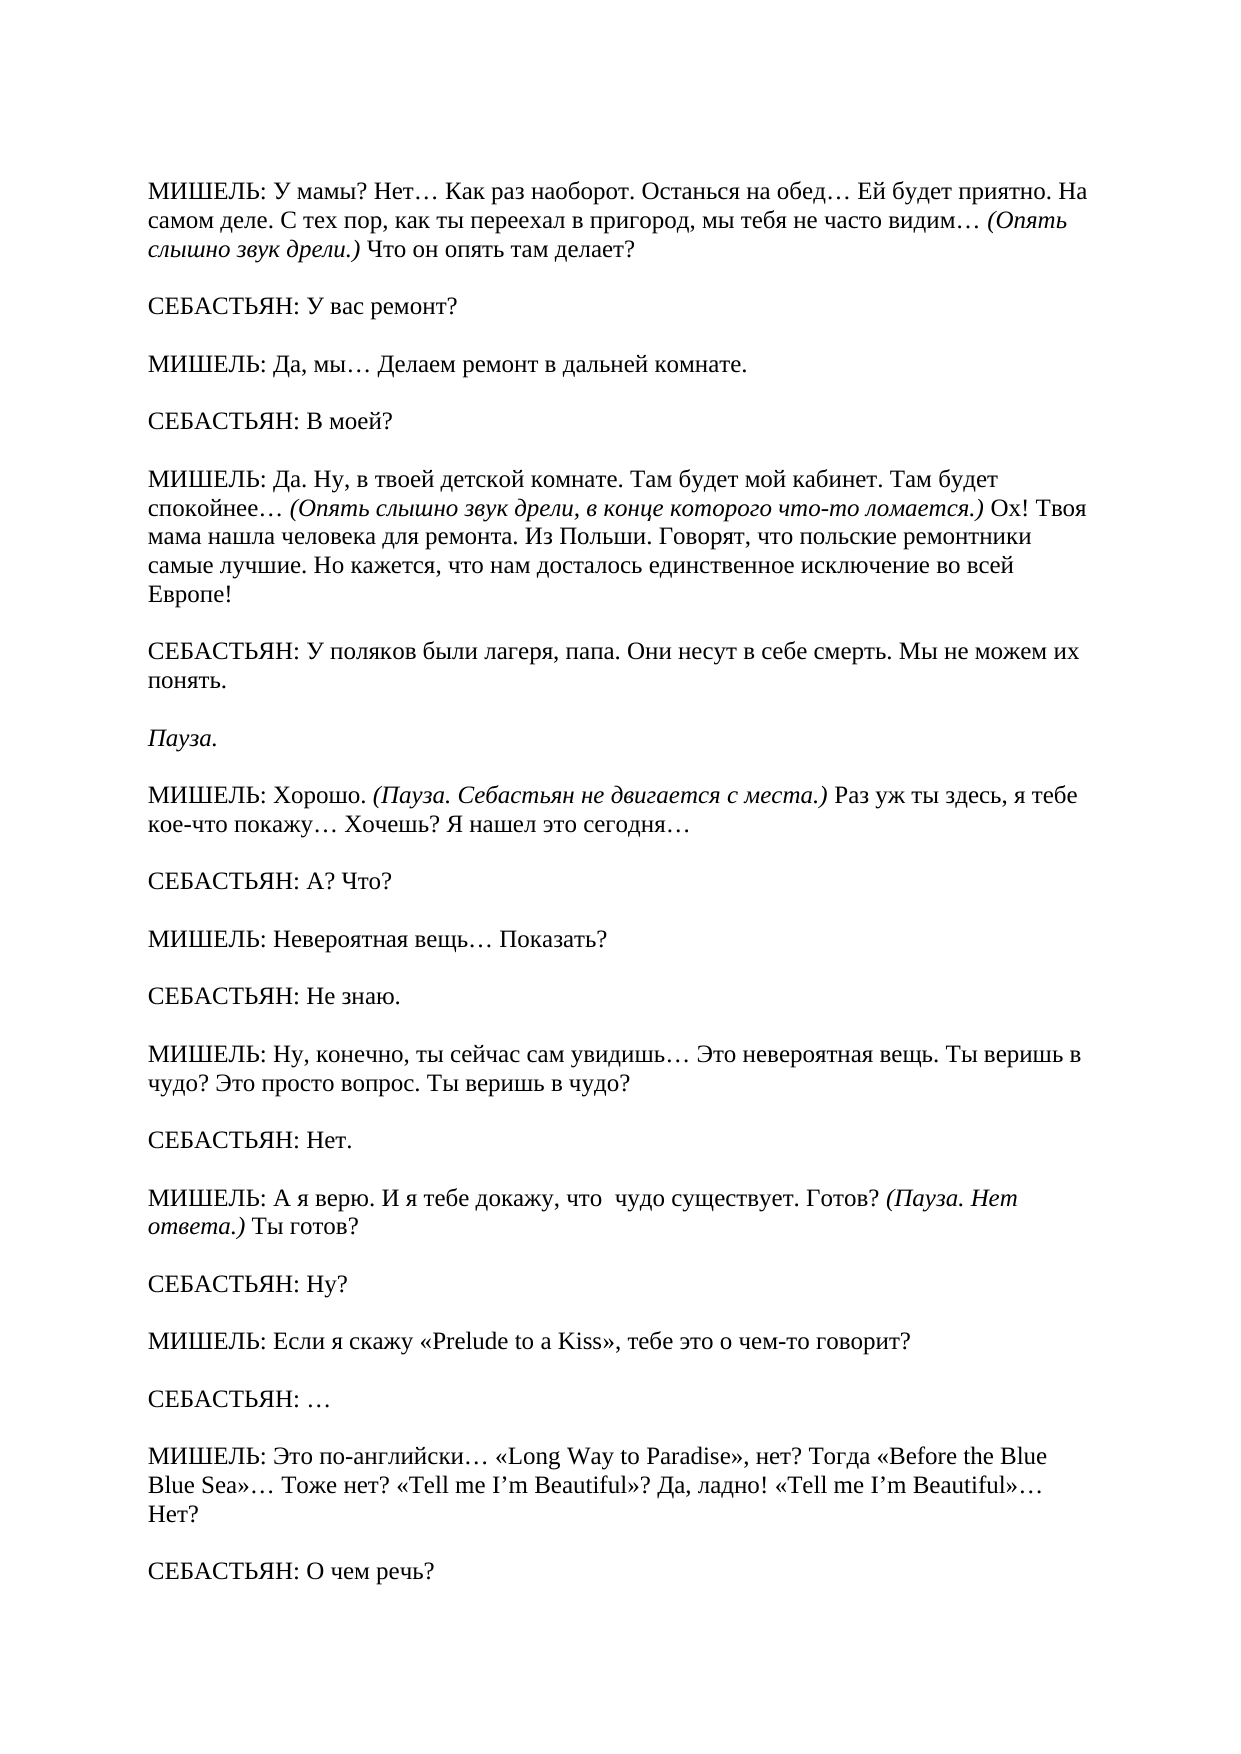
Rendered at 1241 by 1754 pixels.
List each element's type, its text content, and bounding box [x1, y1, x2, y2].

text СЕБАСТЬЯН: … [148, 1384, 1093, 1413]
text МИШЕЛЬ: У мамы? Нет… Как раз наоборот. Останься на обед… Ей будет приятно. На самом деле. С тех пор, как ты переехал в пригород, мы тебя не часто видим… (Опять слышно звук дрели.) Что он опять там делает? [148, 176, 1093, 263]
text МИШЕЛЬ: Это по-английски… «Long Way to Paradise», нет? Тогда «Before the Blue Blue Sea»… Тоже нет? «Tell me I’m Beautiful»? Да, ладно! «Tell me I’m Beautiful»… Нет? [148, 1441, 1093, 1528]
text МИШЕЛЬ: Да, мы… Делаем ремонт в дальней комнате. [148, 349, 1093, 378]
text МИШЕЛЬ: Хорошо. (Пауза. Себастьян не двигается с места.) Раз уж ты здесь, я тебе кое-что покажу… Хочешь? Я нашел это сегодня… [148, 780, 1093, 838]
text СЕБАСТЬЯН: А? Что? [148, 866, 1093, 895]
text МИШЕЛЬ: Если я скажу «Prelude to a Kiss», тебе это о чем-то говорит? [148, 1326, 1093, 1355]
text Пауза. [148, 723, 1093, 751]
text СЕБАСТЬЯН: В моей? [148, 406, 1093, 435]
text СЕБАСТЬЯН: У вас ремонт? [148, 291, 1093, 320]
text МИШЕЛЬ: Ну, конечно, ты сейчас сам увидишь… Это невероятная вещь. Ты веришь в чудо? Это просто вопрос. Ты веришь в чудо? [148, 1039, 1093, 1096]
text СЕБАСТЬЯН: Ну? [148, 1269, 1093, 1298]
text МИШЕЛЬ: Невероятная вещь… Показать? [148, 924, 1093, 953]
text СЕБАСТЬЯН: Нет. [148, 1125, 1093, 1154]
text СЕБАСТЬЯН: У поляков были лагеря, папа. Они несут в себе смерть. Мы не можем их понять. [148, 636, 1093, 694]
text СЕБАСТЬЯН: Не знаю. [148, 981, 1093, 1010]
text СЕБАСТЬЯН: О чем речь? [148, 1556, 1093, 1585]
text МИШЕЛЬ: А я верю. И я тебе докажу, что чудо существует. Готов? (Пауза. Нет ответа.) Ты готов? [148, 1183, 1093, 1240]
text МИШЕЛЬ: Да. Ну, в твоей детской комнате. Там будет мой кабинет. Там будет спокойнее… (Опять слышно звук дрели, в конце которого что-то ломается.) Ох! Твоя мама нашла человека для ремонта. Из Польши. Говорят, что польские ремонтники самые лучшие. Но кажется, что нам досталось единственное исключение во всей Европе! [148, 464, 1093, 608]
